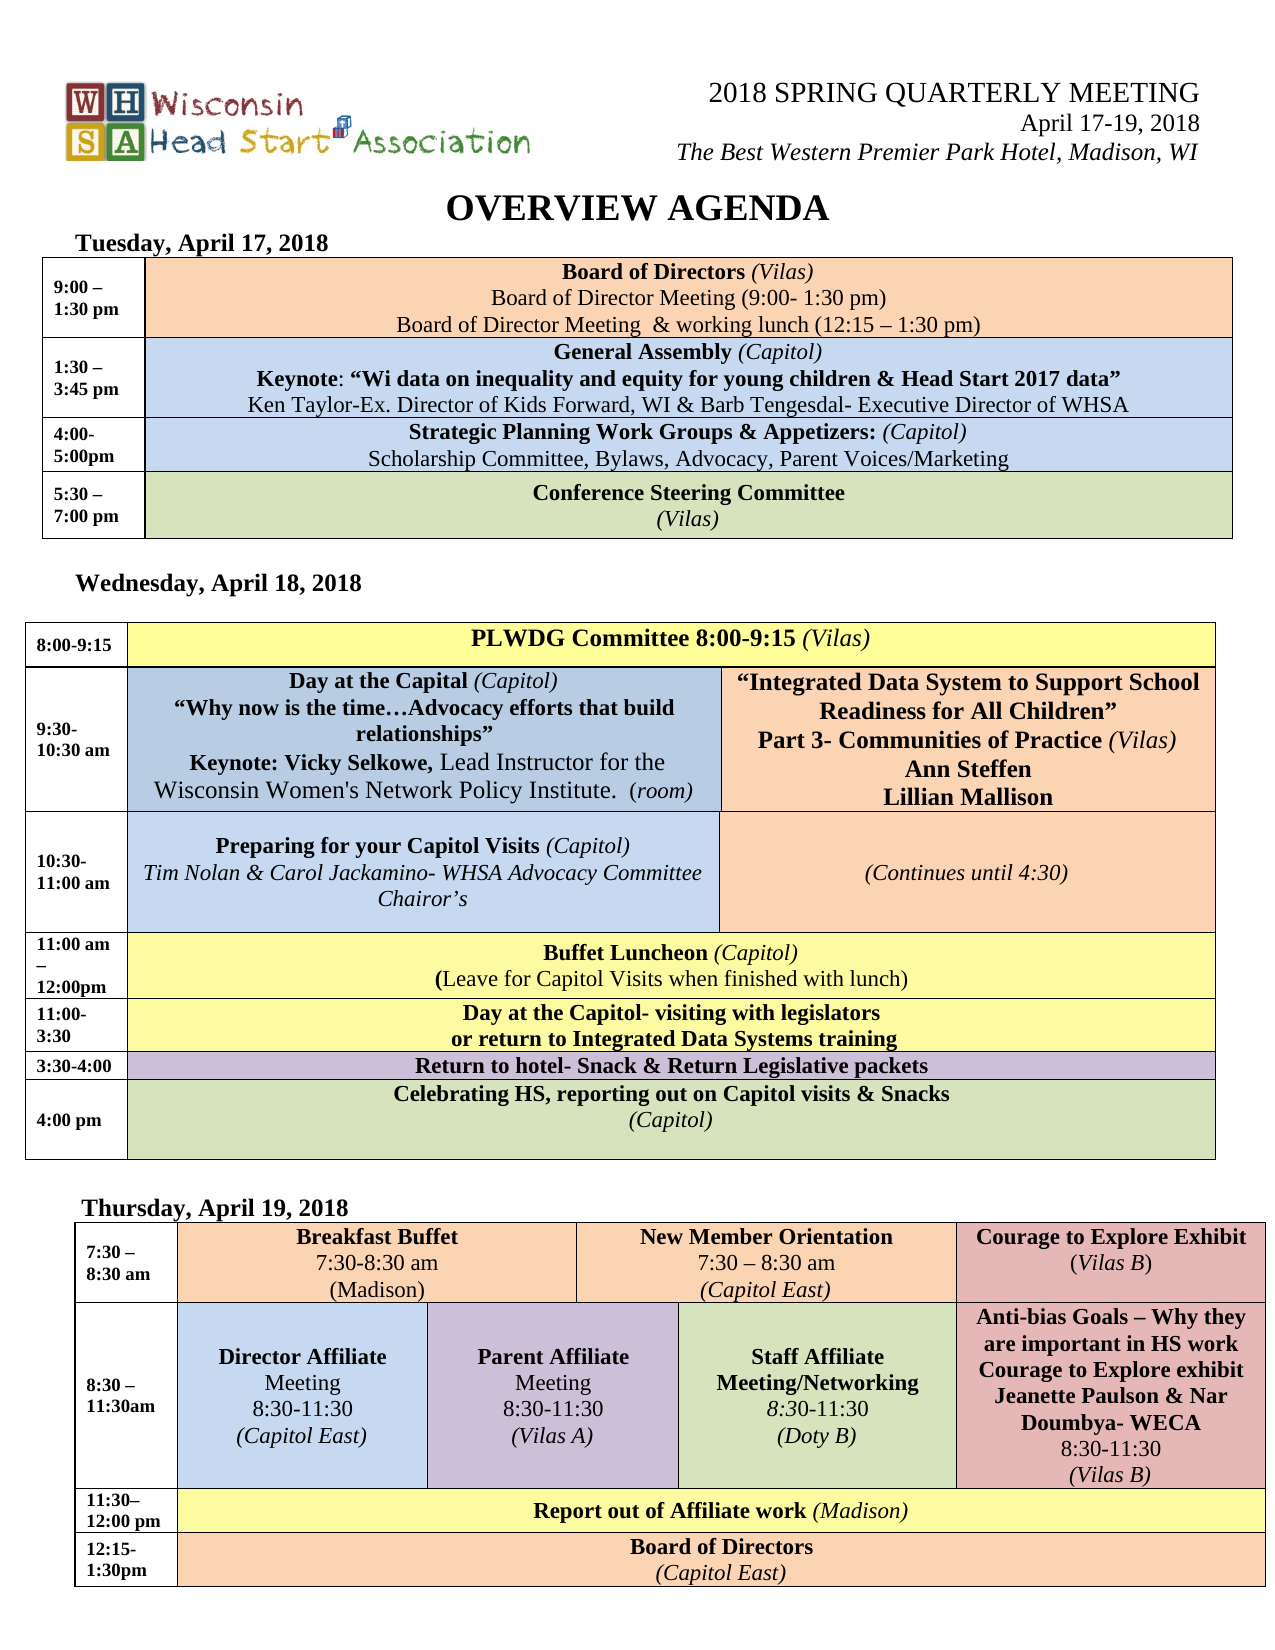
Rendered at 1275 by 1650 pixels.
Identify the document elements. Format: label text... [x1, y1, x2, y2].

table_cell 8:30 – 11:30am [76, 1303, 177, 1488]
table_cell Preparing for your Capitol Visits (Capitol) Tim Nolan & Carol Jackamino- WHSA Advocacy Committee Chairor’s [128, 812, 719, 932]
table_cell “Integrated Data System to Support School Readiness for All Children” Part 3- Communities of Practice (Vilas) Ann Steffen Lillian Mallison [722, 668, 1215, 811]
table_cell General Assembly (Capitol) Keynote: “Wi data on inequality and equity for young children & Head Start 2017 data” Ken Taylor-Ex. Director of Kids Forward, WI & Barb Tengesdal- Executive Director of WHSA [146, 338, 1232, 417]
table_header Breakfast Buffet 7:30-8:30 am (Madison) [178, 1223, 576, 1302]
table_cell 11:00 am – 12:00pm [26, 933, 127, 997]
table_header New Member Orientation 7:30 – 8:30 am (Capitol East) [577, 1223, 956, 1302]
table_cell 11:30– 12:00 pm [76, 1489, 177, 1532]
table_cell 9:30-10:30 am [26, 668, 127, 811]
table_cell 3:30-4:00 [26, 1052, 127, 1079]
table_cell 10:30-11:00 am [26, 812, 127, 932]
table_cell Staff Affiliate Meeting/Networking 8:30-11:30 (Doty B) [679, 1303, 956, 1488]
table_cell Buffet Luncheon (Capitol) (Leave for Capitol Visits when finished with lunch) [128, 933, 1215, 997]
table_header Courage to Explore Exhibit (Vilas B) [957, 1223, 1265, 1302]
text 2018 SPRING QUARTERLY MEETING [75, 75, 1200, 108]
table_cell 11:00-3:30 [26, 999, 127, 1051]
text The Best Western Premier Park Hotel, Madison, WI [75, 137, 1200, 166]
table_cell Return to hotel- Snack & Return Legislative packets [128, 1052, 1215, 1079]
text Thursday, April 19, 2018 [75, 1193, 1200, 1222]
table_cell Day at the Capital (Capitol) “Why now is the time…Advocacy efforts that build relationships” Keynote: Vicky Selkowe, Lead Instructor for the Wisconsin Women's Network Policy Institute. (room) [128, 668, 721, 811]
table_cell (Continues until 4:30) [720, 812, 1215, 932]
text April 17-19, 2018 [530, 108, 1200, 137]
table_cell Celebrating HS, reporting out on Capitol visits & Snacks (Capitol) [128, 1080, 1215, 1159]
table_cell 12:15-1:30pm [76, 1533, 177, 1586]
table_header 7:30 – 8:30 am [76, 1223, 177, 1302]
table_header 8:00-9:15 [26, 623, 127, 666]
table_header 9:00 – 1:30 pm [43, 258, 144, 337]
text Tuesday, April 17, 2018 [75, 228, 1200, 257]
table_cell Report out of Affiliate work (Madison) [178, 1489, 1265, 1532]
table_cell Board of Directors (Capitol East) [178, 1533, 1265, 1586]
table_cell Director Affiliate Meeting 8:30-11:30 (Capitol East) [178, 1303, 427, 1488]
table_cell Conference Steering Committee (Vilas) [146, 472, 1232, 538]
table_cell Strategic Planning Work Groups & Appetizers: (Capitol) Scholarship Committee, Bylaws, Advocacy, Parent Voices/Marketing [146, 418, 1232, 471]
table_cell Parent Affiliate Meeting 8:30-11:30 (Vilas A) [428, 1303, 678, 1488]
table_cell 4:00 pm [26, 1080, 127, 1159]
table_cell Day at the Capitol- visiting with legislators or return to Integrated Data Systems training [128, 999, 1215, 1051]
table_header Board of Directors (Vilas) Board of Director Meeting (9:00- 1:30 pm) Board of Director Meeting & working lunch (12:15 – 1:30 pm) [146, 258, 1232, 337]
table_cell 1:30 – 3:45 pm [43, 338, 144, 417]
text OVERVIEW AGENDA [75, 185, 1200, 228]
table_cell Anti-bias Goals – Why they are important in HS work Courage to Explore exhibit Jeanette Paulson & Nar Doumbya- WECA 8:30-11:30 (Vilas B) [957, 1303, 1265, 1488]
table_cell 4:00-5:00pm [43, 418, 144, 471]
table_header PLWDG Committee 8:00-9:15 (Vilas) [128, 623, 1215, 666]
picture [64, 81, 530, 160]
text Wednesday, April 18, 2018 [75, 568, 1200, 596]
table_cell 5:30 – 7:00 pm [43, 472, 144, 538]
